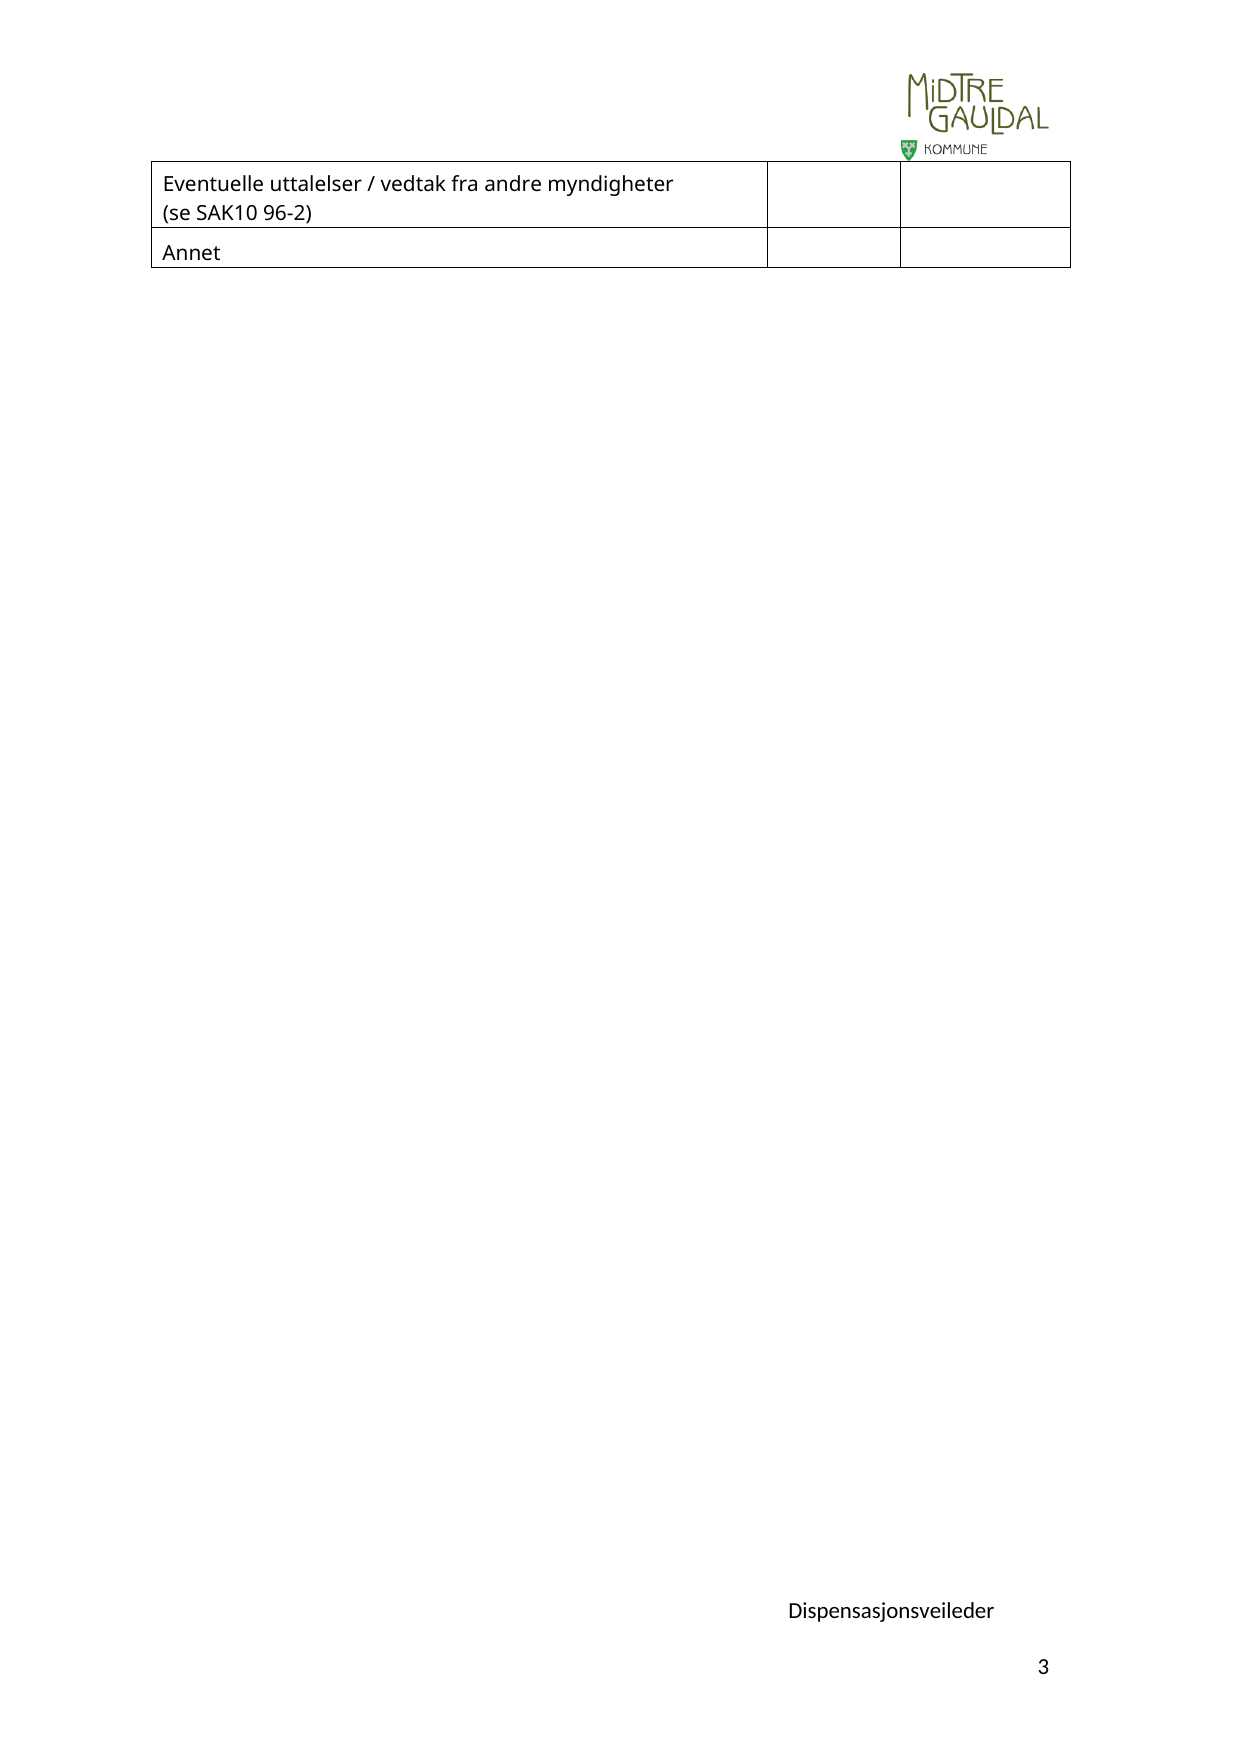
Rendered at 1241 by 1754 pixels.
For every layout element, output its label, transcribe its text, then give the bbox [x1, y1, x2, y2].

table_cell [768, 162, 900, 227]
table_cell [901, 162, 1070, 227]
table_cell Annet [152, 228, 767, 267]
picture [900, 73, 1049, 161]
table_cell Eventuelle uttalelser / vedtak fra andre myndigheter (se SAK10 96-2) [152, 162, 767, 227]
table_cell [901, 228, 1070, 267]
table_cell [768, 228, 900, 267]
